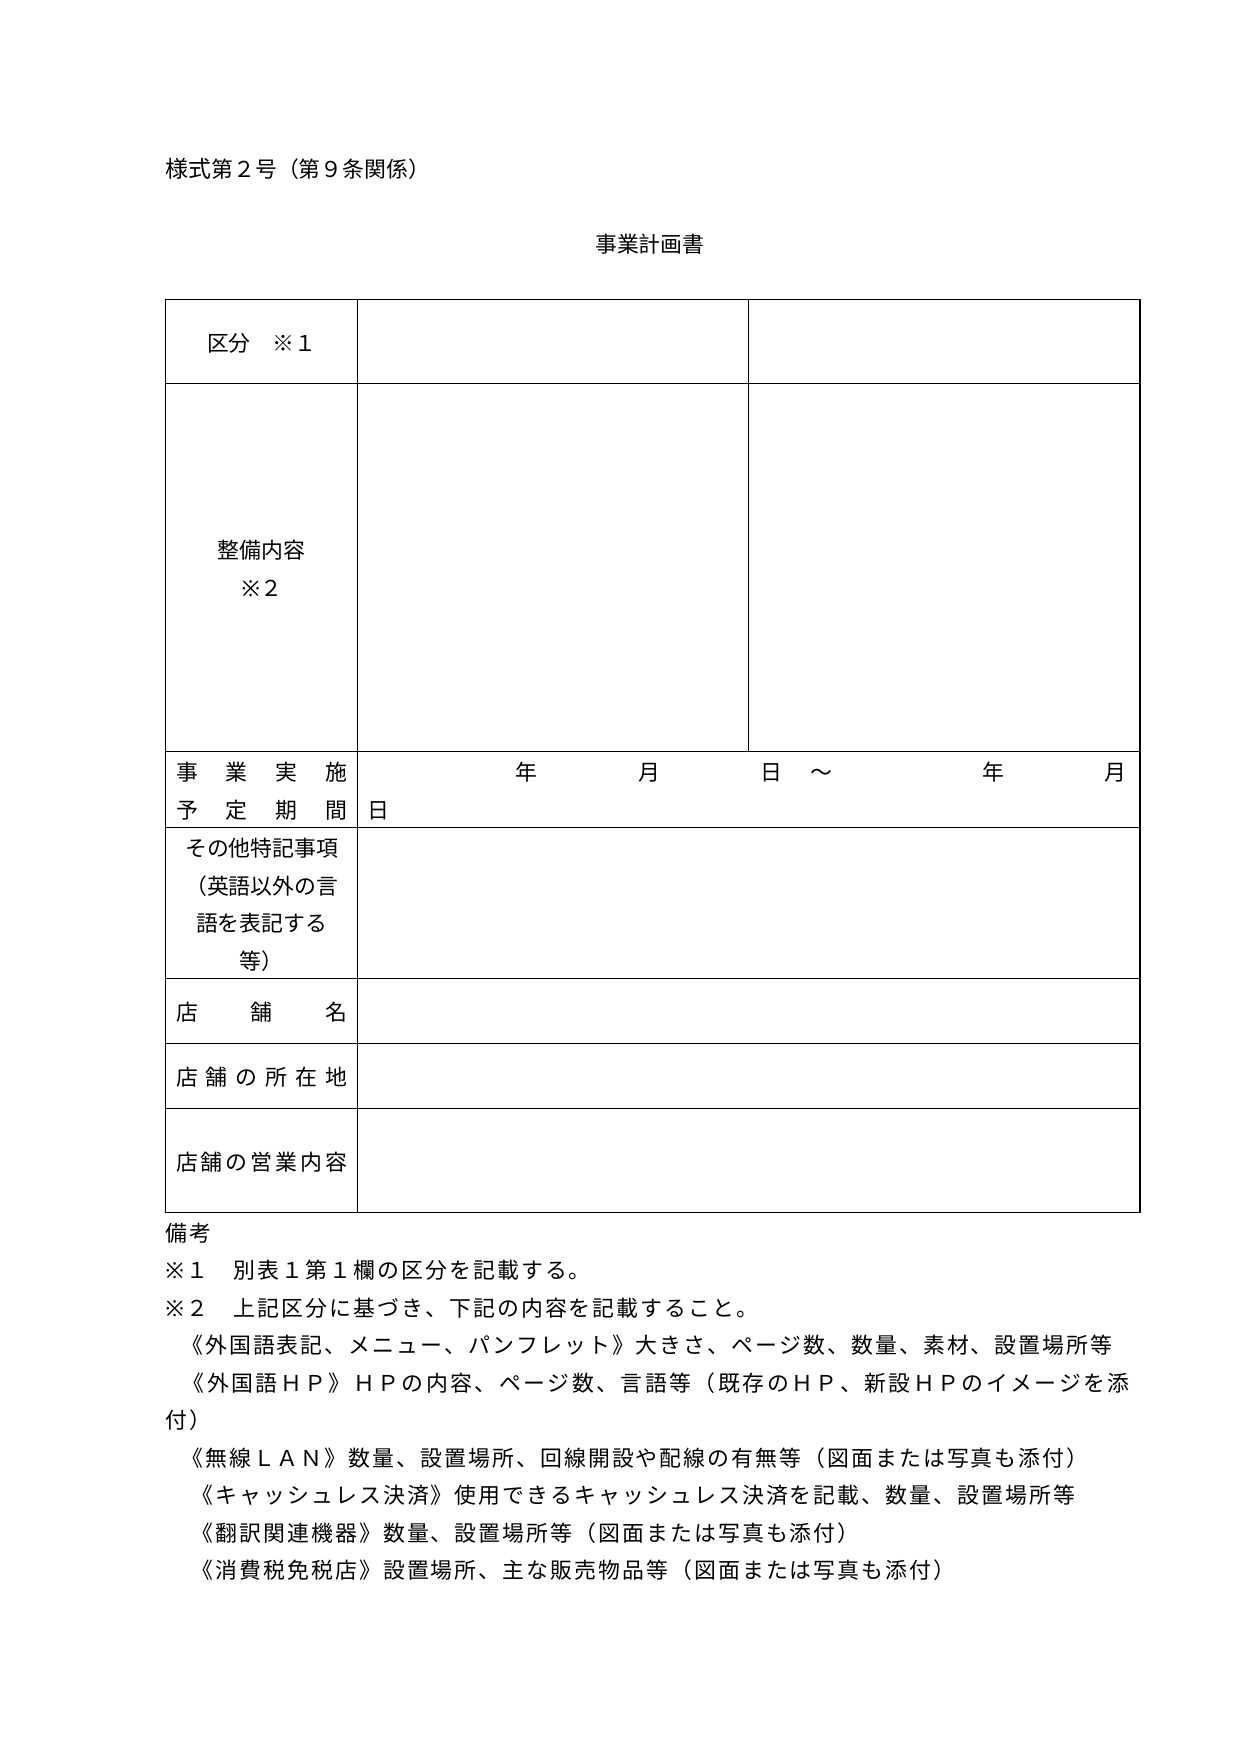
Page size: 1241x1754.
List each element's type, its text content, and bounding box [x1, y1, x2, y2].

table_cell [358, 1044, 1139, 1108]
text 《無線ＬＡＮ》数量、設置場所、回線開設や配線の有無等（図面または写真も添付） [165, 1438, 1134, 1475]
table_cell 年 月 日 ～ 年 月 日 [358, 752, 1139, 827]
table_header [358, 300, 748, 383]
table_cell [749, 384, 1139, 751]
text ※１ 別表１第１欄の区分を記載する。 [165, 1250, 1134, 1288]
table_cell 店舗の営業内容 [166, 1109, 357, 1212]
table_cell その他特記事項 （英語以外の言語を表記する等） [166, 828, 357, 978]
table_cell 店舗の所在地 [166, 1044, 357, 1108]
table_header [749, 300, 1139, 383]
table_cell 整備内容 ※２ [166, 384, 357, 751]
text 備考 [165, 1213, 1134, 1250]
table_cell 店舗名 [166, 979, 357, 1043]
text 《キャッシュレス決済》使用できるキャッシュレス決済を記載、数量、設置場所等 [165, 1475, 1134, 1513]
table_cell [358, 979, 1139, 1043]
text 《消費税免税店》設置場所、主な販売物品等（図面または写真も添付） [165, 1550, 1134, 1588]
text 《外国語表記、メニュー、パンフレット》大きさ、ページ数、数量、素材、設置場所等 [165, 1325, 1134, 1363]
table_cell [358, 384, 748, 751]
table_header 区分 ※１ [166, 300, 357, 383]
table_cell 事業実施 予定期間 [166, 752, 357, 827]
table_cell [358, 828, 1139, 978]
table_cell [358, 1109, 1139, 1212]
text 事業計画書 [165, 224, 1134, 261]
text 《外国語ＨＰ》ＨＰの内容、ページ数、言語等（既存のＨＰ、新設ＨＰのイメージを添付） [165, 1363, 1134, 1438]
text 《翻訳関連機器》数量、設置場所等（図面または写真も添付） [165, 1513, 1134, 1550]
text 様式第２号（第９条関係） [165, 149, 1134, 186]
text ※２ 上記区分に基づき、下記の内容を記載すること。 [165, 1288, 1134, 1325]
